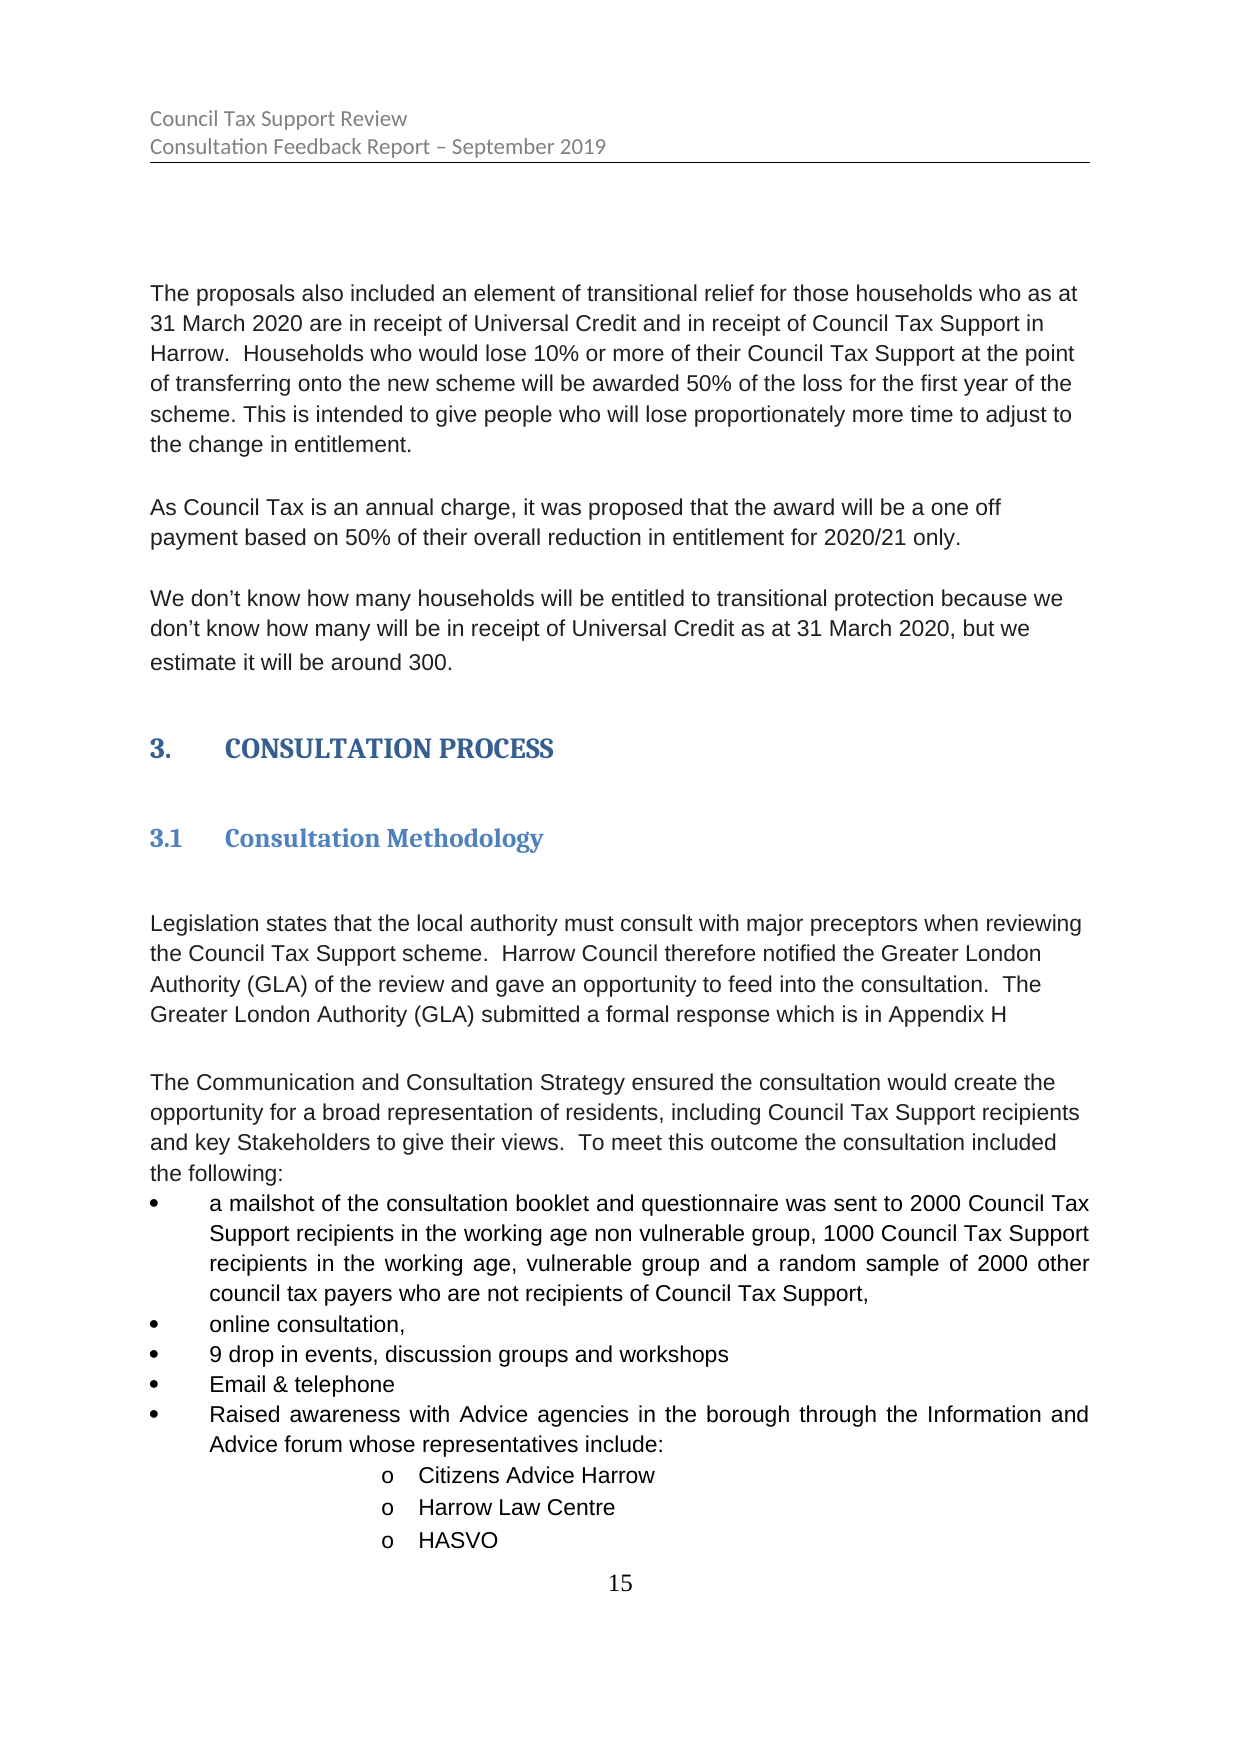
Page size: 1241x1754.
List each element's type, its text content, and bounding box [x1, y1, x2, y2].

text The Communication and Consultation Strategy ensured the consultation would create the opportunity for a broad representation of residents, including Council Tax Support recipients and key Stakeholders to give their views. To meet this outcome the consultation included the following: [150, 1069, 1090, 1186]
list Citizens Advice Harrow [381, 1462, 1090, 1490]
list HASVO [381, 1527, 1090, 1555]
list online consultation, [150, 1311, 1090, 1337]
list a mailshot of the consultation booklet and questionnaire was sent to 2000 Council Tax Support recipients in the working age non vulnerable group, 1000 Council Tax Support recipients in the working age, vulnerable group and a random sample of 2000 other council tax payers who are not recipients of Council Tax Support, [150, 1190, 1090, 1307]
subtitle 3. CONSULTATION PROCESS [150, 732, 1090, 765]
text The proposals also included an element of transitional relief for those households who as at 31 March 2020 are in receipt of Universal Credit and in receipt of Council Tax Support in Harrow. Households who would lose 10% or more of their Council Tax Support at the point of transferring onto the new scheme will be awarded 50% of the loss for the first year of the scheme. This is intended to give people who will lose proportionately more time to adjust to the change in entitlement. [150, 280, 1090, 457]
list 9 drop in events, discussion groups and workshops [150, 1341, 1090, 1367]
text Legislation states that the local authority must consult with major preceptors when reviewing the Council Tax Support scheme. Harrow Council therefore notified the Greater London Authority (GLA) of the review and gave an opportunity to feed into the consultation. The Greater London Authority (GLA) submitted a formal response which is in Appendix H [150, 910, 1090, 1027]
list Harrow Law Centre [381, 1494, 1090, 1522]
subtitle 3.1 Consultation Methodology [150, 823, 1090, 854]
text We don’t know how many households will be entitled to transitional protection because we don’t know how many will be in receipt of Universal Credit as at 31 March 2020, but we estimate it will be around 300.ouncil Tax Support Consultation 2019 [150, 584, 1090, 677]
list Raised awareness with Advice agencies in the borough through the Information and Advice forum whose representatives include: [150, 1401, 1090, 1458]
list Email & telephone [150, 1371, 1090, 1397]
text As Council Tax is an annual charge, it was proposed that the award will be a one off payment based on 50% of their overall reduction in entitlement for 2020/21 only. [150, 494, 1090, 551]
